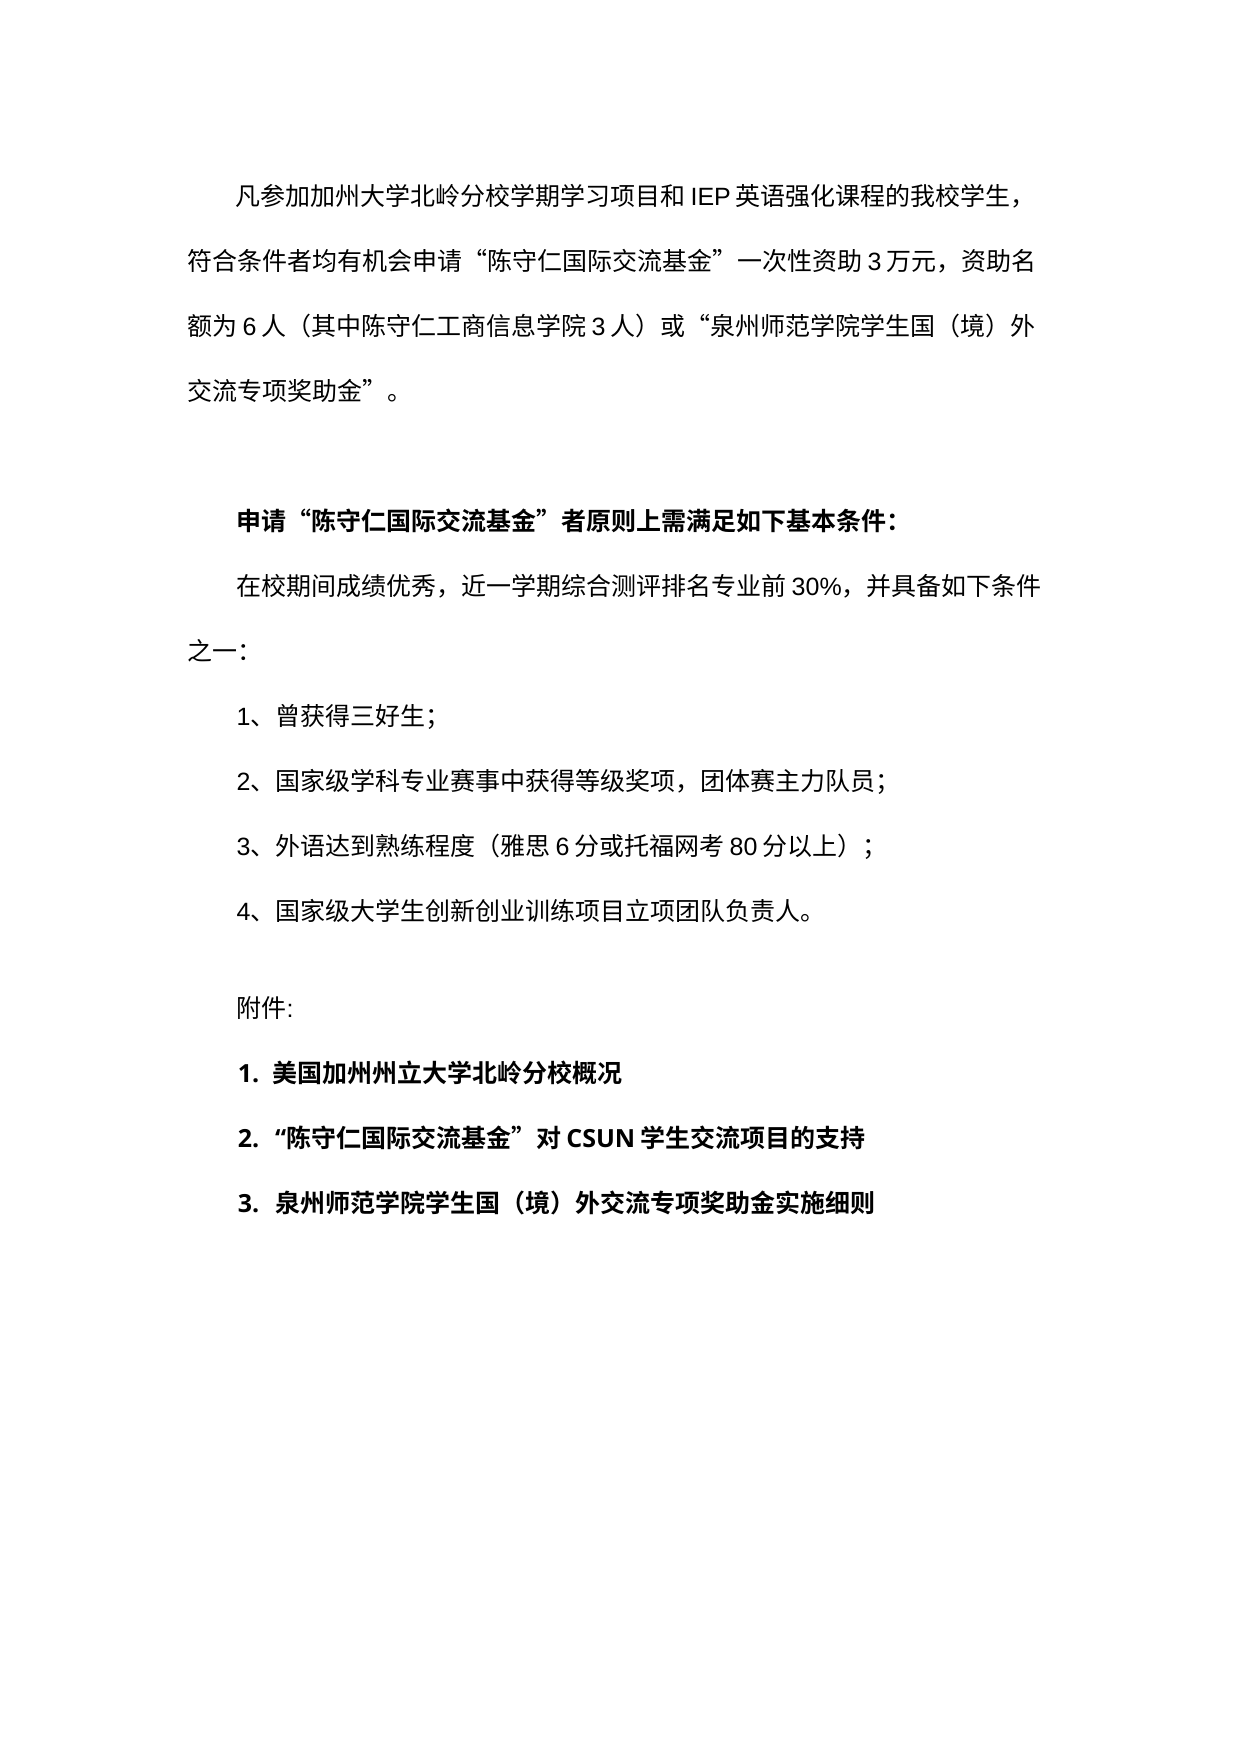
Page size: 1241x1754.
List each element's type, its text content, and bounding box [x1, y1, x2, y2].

text 附件: [187, 974, 1053, 1039]
text 4、国家级大学生创新创业训练项目立项团队负责人。 [187, 877, 1053, 942]
text 1、曾获得三好生； [187, 682, 1053, 747]
text 2、国家级学科专业赛事中获得等级奖项，团体赛主力队员； [187, 747, 1053, 812]
text 1. 美国加州州立大学北岭分校概况 [187, 1039, 1053, 1104]
text 申请“陈守仁国际交流基金”者原则上需满足如下基本条件： [187, 487, 1053, 552]
text 在校期间成绩优秀，近一学期综合测评排名专业前30%，并具备如下条件之一： [187, 552, 1053, 682]
text 凡参加加州大学北岭分校学期学习项目和IEP英语强化课程的我校学生，符合条件者均有机会申请“陈守仁国际交流基金”一次性资助3万元，资助名额为6人（其中陈守仁工商信息学院3人）或“泉州师范学院学生国（境）外交流专项奖助金”。 [187, 162, 1053, 422]
list “陈守仁国际交流基金”对CSUN学生交流项目的支持 [187, 1104, 1053, 1169]
list 泉州师范学院学生国（境）外交流专项奖助金实施细则 [187, 1169, 1053, 1234]
text 3、外语达到熟练程度（雅思6分或托福网考80分以上）； [187, 812, 1053, 877]
